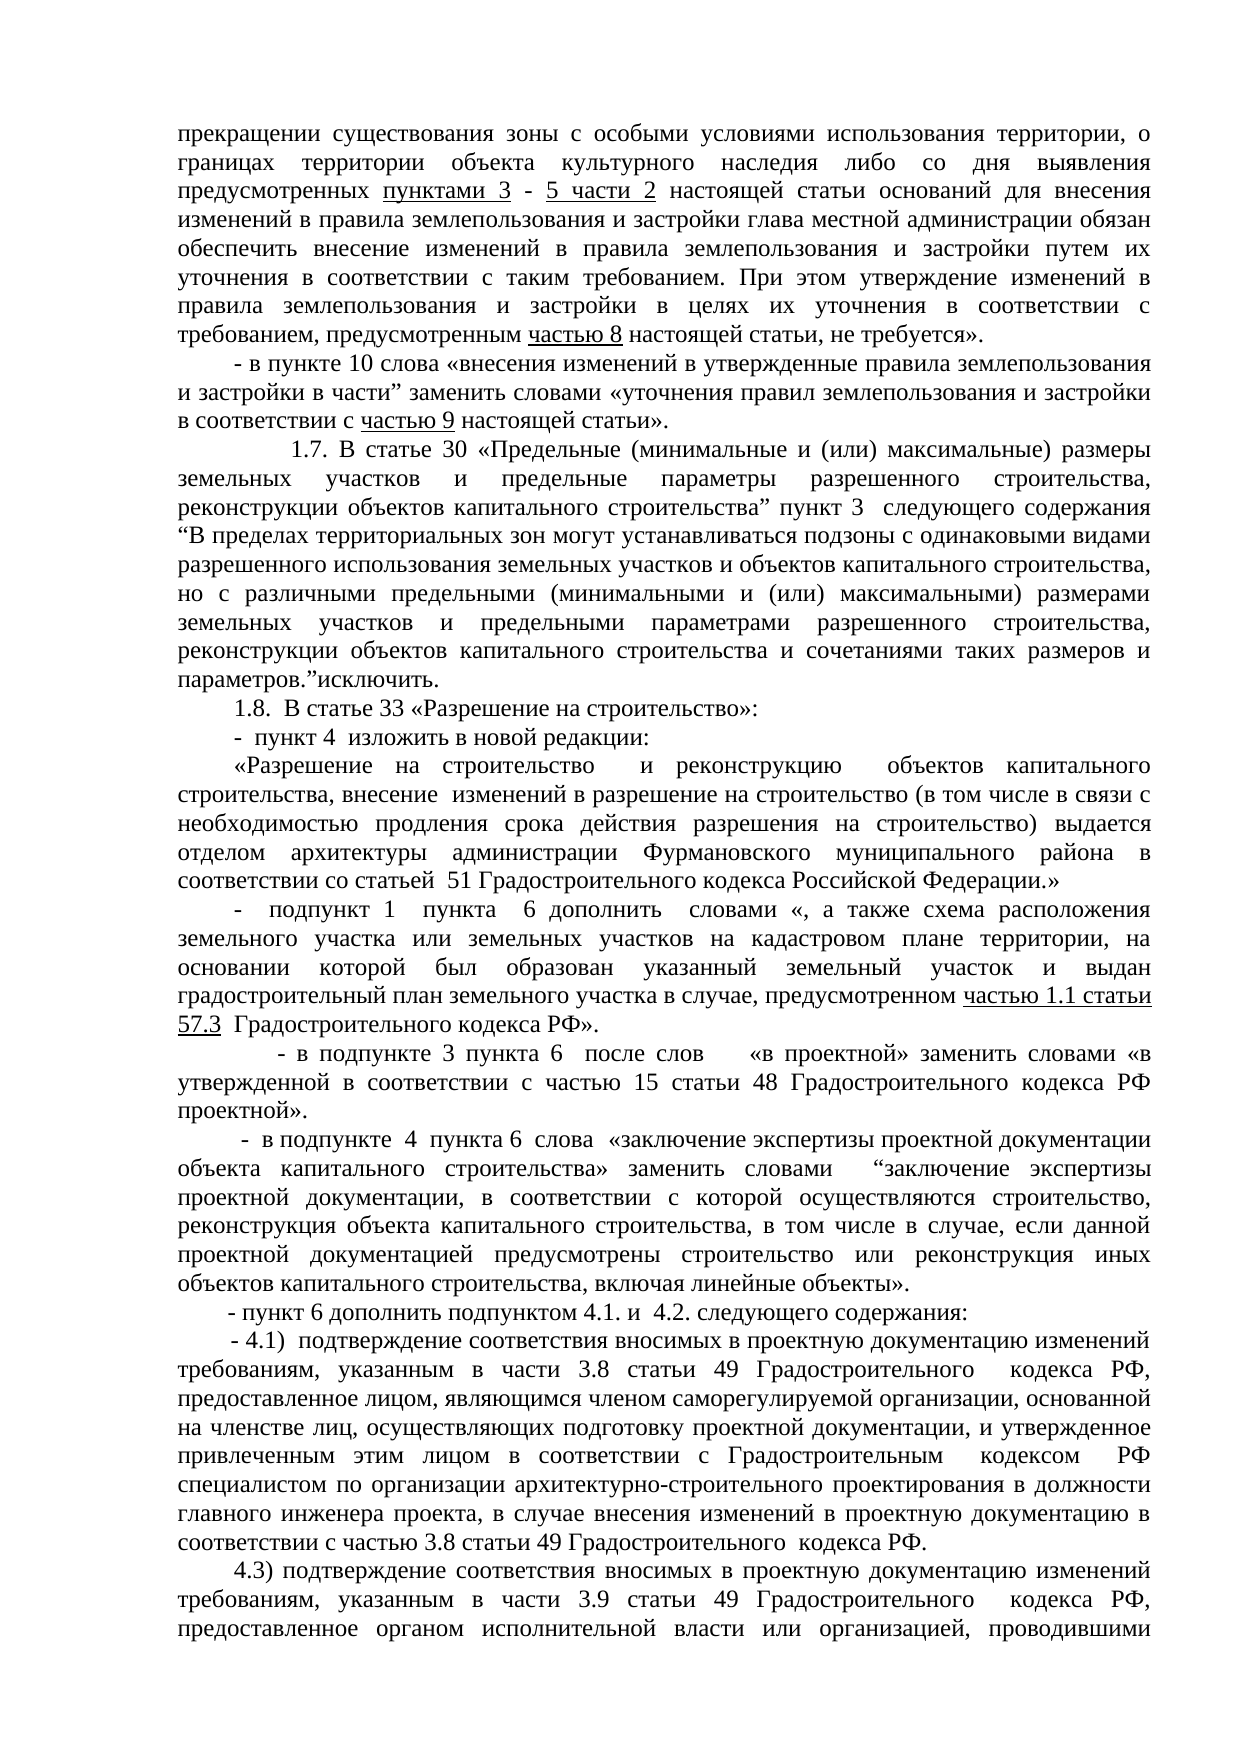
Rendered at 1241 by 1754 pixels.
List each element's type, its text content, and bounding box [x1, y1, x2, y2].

text - пункт 6 дополнить подпунктом 4.1. и 4.2. следующего содержания: [177, 1297, 1152, 1326]
text «Разрешение на строительство и реконструкцию объектов капитального строительства, внесение изменений в разрешение на строительство (в том числе в связи с необходимостью продления срока действия разрешения на строительство) выдается отделом архитектуры администрации Фурмановского муниципального района в соответствии со статьей 51 Градостроительного кодекса Российской Федерации.» [177, 751, 1152, 894]
text - в подпункте 3 пункта 6 после слов «в проектной» заменить словами «в утвержденной в соответствии с частью 15 статьи 48 Градостроительного кодекса РФ проектной». [177, 1038, 1152, 1124]
text - пункт 4 изложить в новой редакции: [177, 722, 1152, 751]
text 1.8. В статье 33 «Разрешение на строительство»: [177, 693, 1152, 722]
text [177, 1556, 1152, 1642]
text - в подпункте 4 пункта 6 слова «заключение экспертизы проектной документации объекта капитального строительства» заменить словами “заключение экспертизы проектной документации, в соответствии с которой осуществляются строительство, реконструкция объекта капитального строительства, в том числе в случае, если данной проектной документацией предусмотрены строительство или реконструкция иных объектов капитального строительства, включая линейные объекты». [177, 1124, 1152, 1297]
text - в пункте 10 слова «внесения изменений в утвержденные правила землепользования и застройки в части” заменить словами «уточнения правил землепользования и застройки в соответствии с частью 9 настоящей статьи». [177, 348, 1152, 434]
text - подпункт 1 пункта 6 дополнить словами «, а также схема расположения земельного участка или земельных участков на кадастровом плане территории, на основании которой был образован указанный земельный участок и выдан градостроительный план земельного участка в случае, предусмотренном частью 1.1 статьи 57.3 Градостроительного кодекса РФ». [177, 894, 1152, 1038]
text 1.7. В статье 30 «Предельные (минимальные и (или) максимальные) размеры земельных участков и предельные параметры разрешенного строительства, реконструкции объектов капитального строительства” пункт 3 следующего содержания “В пределах территориальных зон могут устанавливаться подзоны с одинаковыми видами разрешенного использования земельных участков и объектов капитального строительства, но с различными предельными (минимальными и (или) максимальными) размерами земельных участков и предельными параметрами разрешенного строительства, реконструкции объектов капитального строительства и сочетаниями таких размеров и параметров.”исключить. [177, 434, 1152, 693]
text - 4.1) подтверждение соответствия вносимых в проектную документацию изменений требованиям, указанным в части 3.8 статьи 49 Градостроительного кодекса РФ, предоставленное лицом, являющимся членом саморегулируемой организации, основанной на членстве лиц, осуществляющих подготовку проектной документации, и утвержденное привлеченным этим лицом в соответствии с Градостроительным кодексом РФ специалистом по организации архитектурно-строительного проектирования в должности главного инженера проекта, в случае внесения изменений в проектную документацию в соответствии с частью 3.8 статьи 49 Градостроительного кодекса РФ. [177, 1326, 1152, 1556]
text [177, 118, 1152, 348]
